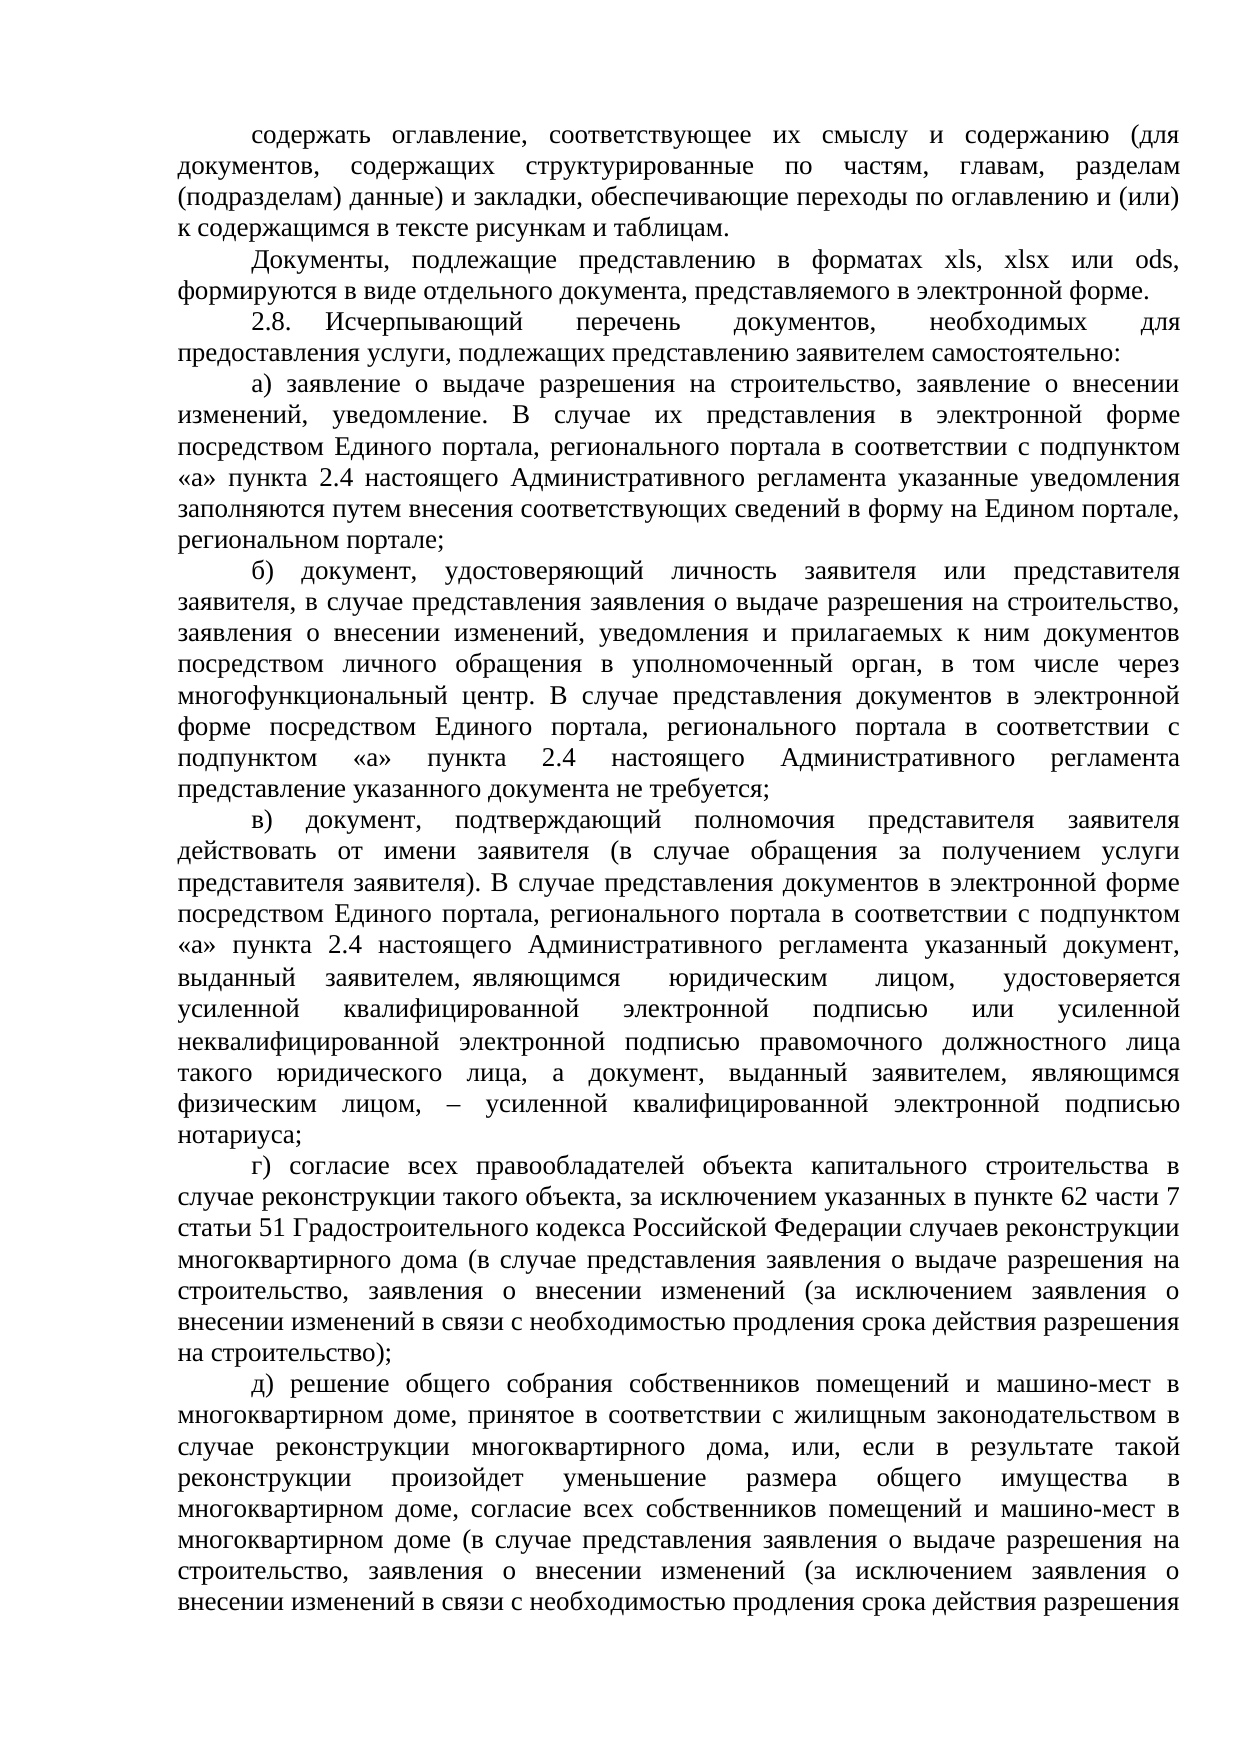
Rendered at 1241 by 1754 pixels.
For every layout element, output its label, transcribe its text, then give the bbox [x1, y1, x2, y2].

text 2.8. Исчерпывающий перечень документов, необходимых для предоставления услуги, подлежащих представлению заявителем самостоятельно: [177, 305, 1181, 367]
text Документы, подлежащие представлению в форматах xls, xlsx или ods, формируются в виде отдельного документа, представляемого в электронной форме. [177, 243, 1181, 305]
text в) документ, подтверждающий полномочия представителя заявителя действовать от имени заявителя (в случае обращения за получением услуги представителя заявителя). В случае представления документов в электронной форме посредством Единого портала, регионального портала в соответствии с подпунктом «а» пункта 2.4 настоящего Административного регламента указанный документ, выданный заявителем, являющимся юридическим лицом, удостоверяется усиленной квалифицированной электронной подписью или усиленной неквалифицированной электронной подписью правомочного должностного лица такого юридического лица, а документ, выданный заявителем, являющимся физическим лицом, – усиленной квалифицированной электронной подписью нотариуса; [177, 803, 1181, 1149]
text б) документ, удостоверяющий личность заявителя или представителя заявителя, в случае представления заявления о выдаче разрешения на строительство, заявления о внесении изменений, уведомления и прилагаемых к ним документов посредством личного обращения в уполномоченный орган, в том числе через многофункциональный центр. В случае представления документов в электронной форме посредством Единого портала, регионального портала в соответствии с подпунктом «а» пункта 2.4 настоящего Административного регламента представление указанного документа не требуется; [177, 554, 1181, 803]
text а) заявление о выдаче разрешения на строительство, заявление о внесении изменений, уведомление. В случае их представления в электронной форме посредством Единого портала, регионального портала в соответствии с подпунктом «а» пункта 2.4 настоящего Административного регламента указанные уведомления заполняются путем внесения соответствующих сведений в форму на Едином портале, региональном портале; [177, 367, 1181, 554]
text содержать оглавление, соответствующее их смыслу и содержанию (для документов, содержащих структурированные по частям, главам, разделам (подразделам) данные) и закладки, обеспечивающие переходы по оглавлению и (или) к содержащимся в тексте рисункам и таблицам. [177, 118, 1181, 243]
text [177, 1367, 1181, 1616]
text г) согласие всех правообладателей объекта капитального строительства в случае реконструкции такого объекта, за исключением указанных в пункте 62 части 7 статьи 51 Градостроительного кодекса Российской Федерации случаев реконструкции многоквартирного дома (в случае представления заявления о выдаче разрешения на строительство, заявления о внесении изменений (за исключением заявления о внесении изменений в связи с необходимостью продления срока действия разрешения на строительство); [177, 1149, 1181, 1367]
